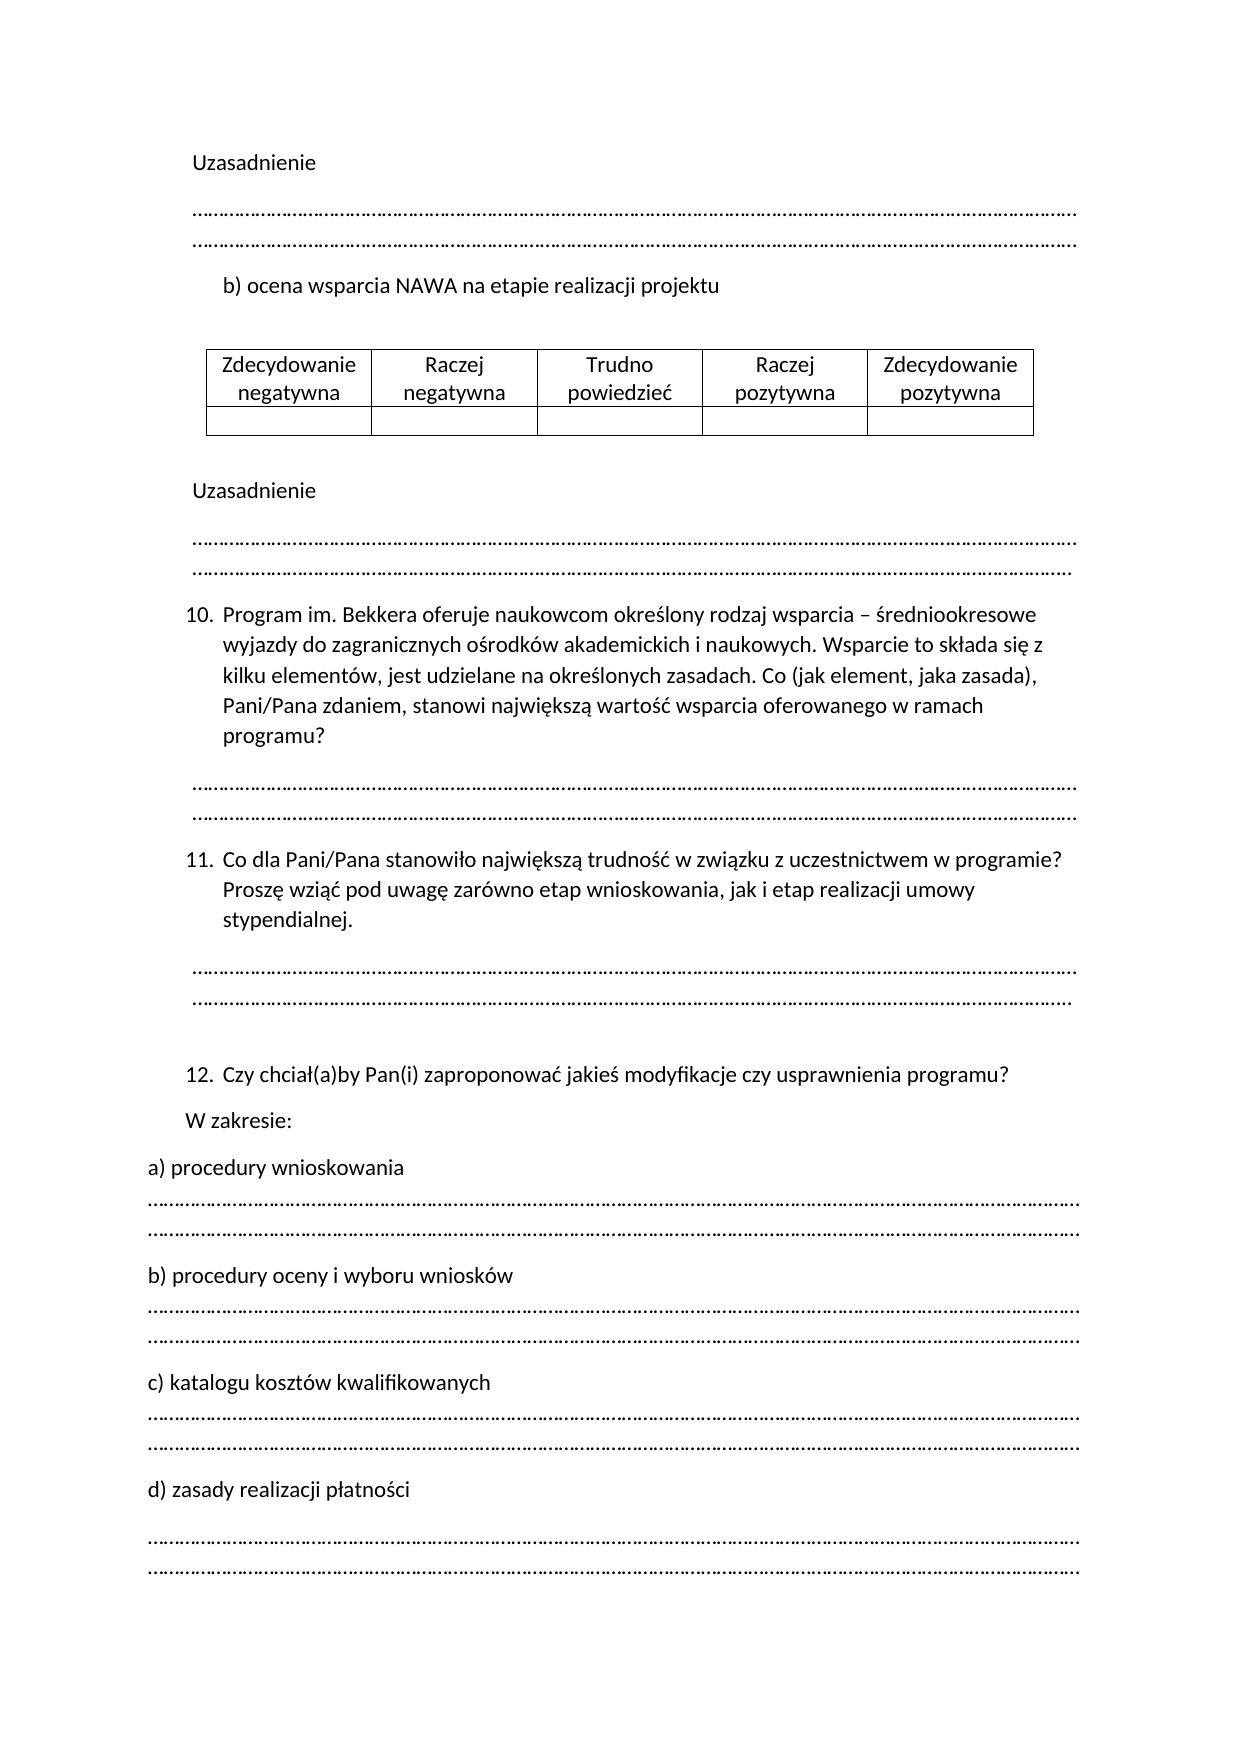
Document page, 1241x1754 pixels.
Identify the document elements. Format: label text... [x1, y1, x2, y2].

table_cell [868, 407, 1033, 435]
text W zakresie: [185, 1107, 1092, 1135]
table_header Zdecydowanie pozytywna [868, 350, 1033, 406]
list Czy chciał(a)by Pan(i) zaproponować jakieś modyfikacje czy usprawnienia programu? [185, 1060, 1092, 1088]
list Co dla Pani/Pana stanowiło największą trudność w związku z uczestnictwem w programie? Proszę wziąć pod uwagę zarówno etap wnioskowania, jak i etap realizacji umowy stypendialnej. [185, 845, 1092, 934]
text Uzasadnienie [192, 148, 1092, 176]
list Program im. Bekkera oferuje naukowcom określony rodzaj wsparcia – średniookresowe wyjazdy do zagranicznych ośrodków akademickich i naukowych. Wsparcie to składa się z kilku elementów, jest udzielane na określonych zasadach. Co (jak element, jaka zasada), Pani/Pana zdaniem, stanowi największą wartość wsparcia oferowanego w ramach programu? [185, 600, 1092, 749]
table_header Raczej negatywna [372, 350, 537, 406]
text ………………………………………………………………………………………………………………………………………………………………………………………………………………………………………………………………………………………………………… [192, 768, 1092, 826]
text ………………………………………………………………………………………………………………………………………………………………………………………………………………………………………………………………………………………………………… [192, 194, 1092, 253]
table_header Zdecydowanie negatywna [207, 350, 371, 406]
table_header Raczej pozytywna [703, 350, 867, 406]
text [148, 1522, 1092, 1581]
text a) procedury wnioskowania ………………………………………………………………………………………………………………………………………………………………………………………………………………………………………………………………………………………………………………………… [148, 1153, 1092, 1242]
text d) zasady realizacji płatności [148, 1475, 1092, 1503]
table_cell [207, 407, 371, 435]
text ……………………………………………………………………………………………………………………………………………………………………………………………………………………………………………………………………………………………………….. [192, 952, 1092, 1011]
list b) ocena wsparcia NAWA na etapie realizacji projektu [223, 272, 1092, 300]
text b) procedury oceny i wyboru wniosków ………………………………………………………………………………………………………………………………………………………………………………………………………………………………………………………………………………………………………………………… [148, 1261, 1092, 1349]
table_cell [372, 407, 537, 435]
table_header Trudno powiedzieć [538, 350, 702, 406]
text Uzasadnienie [192, 476, 1092, 504]
table_cell [703, 407, 867, 435]
text c) katalogu kosztów kwalifikowanych ………………………………………………………………………………………………………………………………………………………………………………………………………………………………………………………………………………………………………………………… [148, 1368, 1092, 1457]
text ……………………………………………………………………………………………………………………………………………………………………………………………………………………………………………………………………………………………………….. [192, 523, 1092, 582]
table_cell [538, 407, 702, 435]
